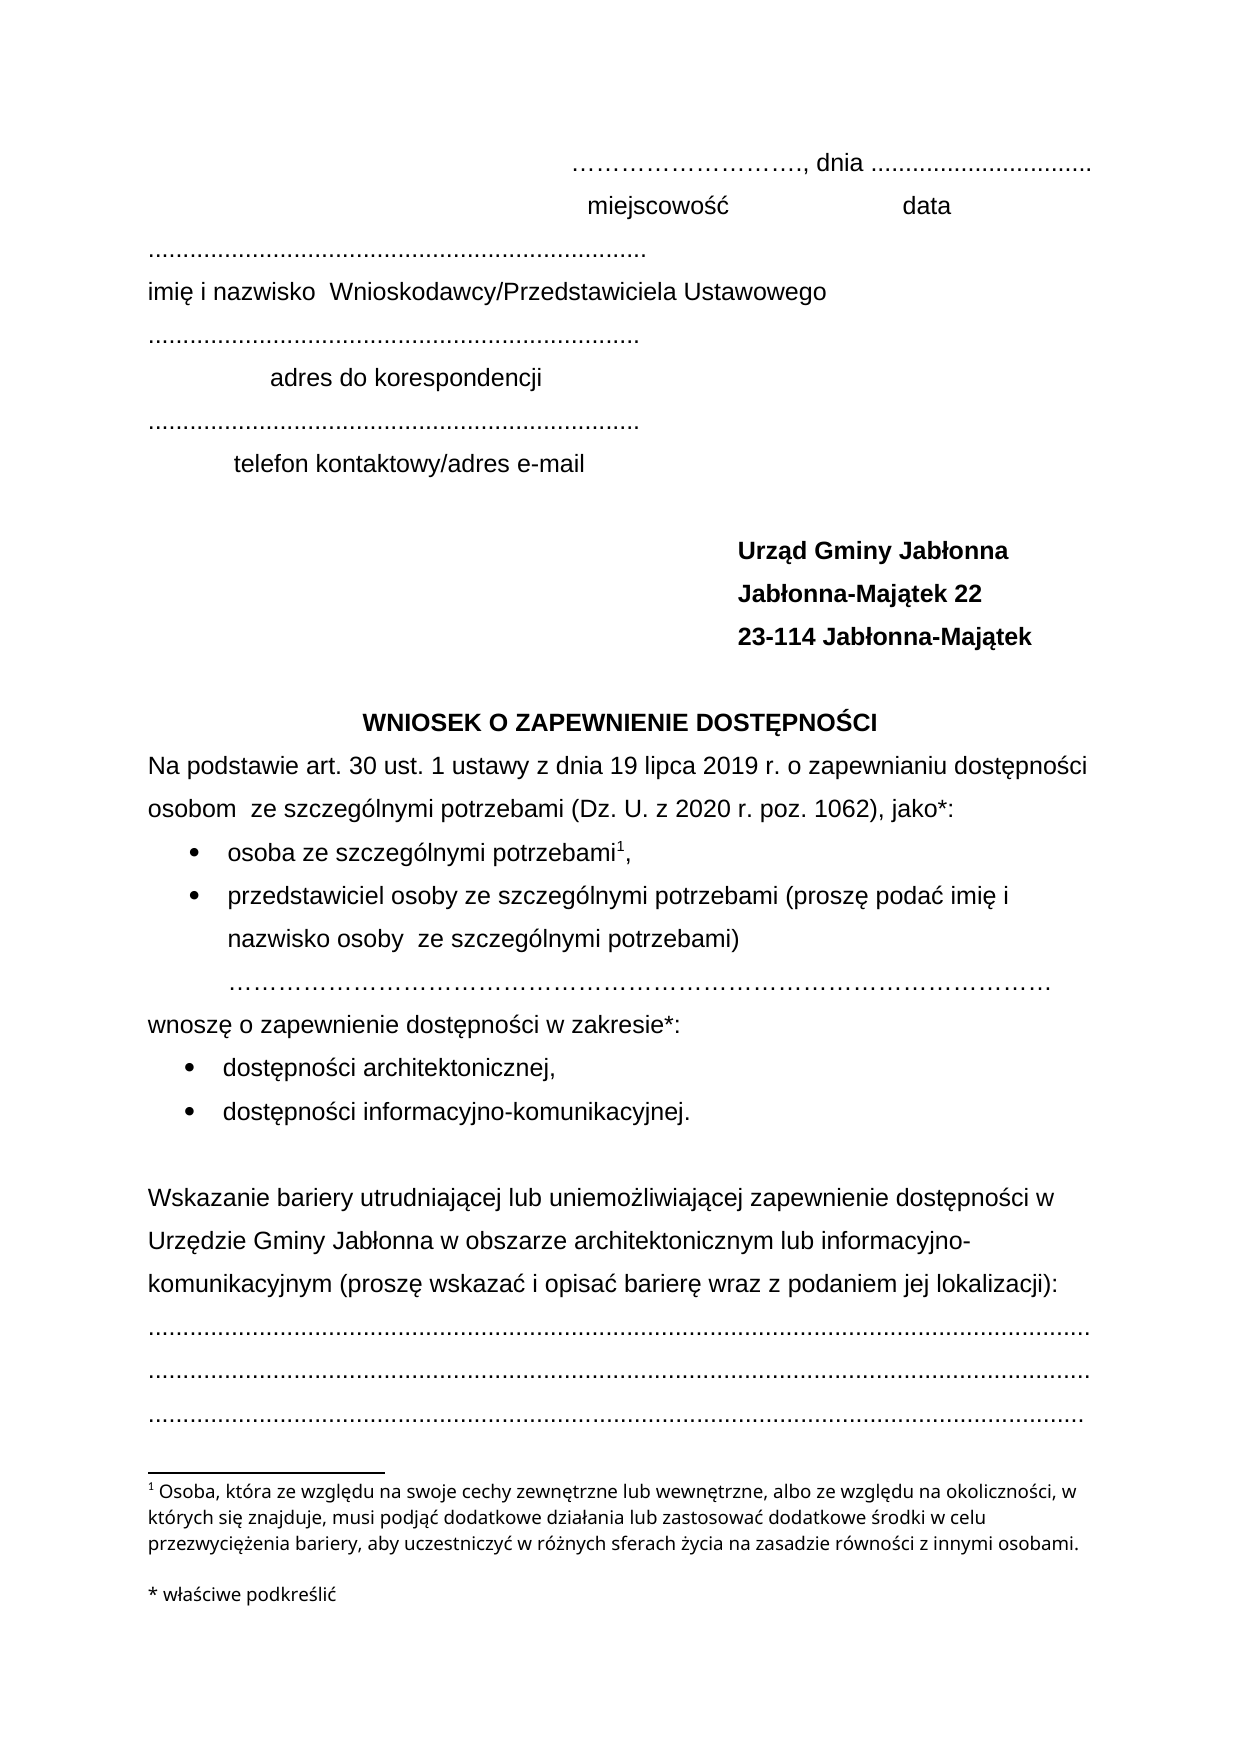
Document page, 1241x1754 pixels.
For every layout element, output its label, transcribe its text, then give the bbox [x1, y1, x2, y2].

text 23-114 Jabłonna-Majątek [738, 622, 1093, 651]
text Wskazanie bariery utrudniającej lub uniemożliwiającej zapewnienie dostępności w Urzędzie Gminy Jabłonna w obszarze architektonicznym lub informacyjno-komunikacyjnym (proszę wskazać i opisać barierę wraz z podaniem jej lokalizacji): [148, 1183, 1093, 1298]
text wnoszę o zapewnienie dostępności w zakresie*: [148, 1010, 1093, 1039]
text ........................................................................ [148, 234, 1093, 263]
text ………………………., dnia ................................ [148, 148, 1093, 176]
text WNIOSEK O ZAPEWNIENIE DOSTĘPNOŚCI [148, 708, 1093, 737]
text telefon kontaktowy/adres e-mail [192, 449, 1093, 478]
list przedstawiciel osoby ze szczególnymi potrzebami (proszę podać imię i nazwisko osoby ze szczególnymi potrzebami) ……………………………………………………………………………………… [190, 881, 1093, 996]
list dostępności informacyjno-komunikacyjnej. [185, 1097, 1093, 1126]
text ....................................................................... [148, 406, 1093, 435]
list osoba ze szczególnymi potrzebami, [190, 838, 1093, 866]
text Na podstawie art. 30 ust. 1 ustawy z dnia 19 lipca 2019 r. o zapewnianiu dostępności osobom ze szczególnymi potrzebami (Dz. U. z 2020 r. poz. 1062), jako*: [148, 751, 1093, 823]
text imię i nazwisko Wnioskodawcy/Przedstawiciela Ustawowego [148, 277, 1093, 306]
text Urząd Gminy Jabłonna [738, 536, 1093, 564]
text adres do korespondencji [221, 363, 1093, 392]
text miejscowość data [148, 191, 1093, 219]
text ....................................................................................................................................................................................................................................................................................................................................................................................................................... [148, 1312, 1093, 1427]
text Jabłonna-Majątek 22 [738, 579, 1093, 608]
list dostępności architektonicznej, [185, 1053, 1093, 1082]
text ....................................................................... [148, 320, 1093, 349]
